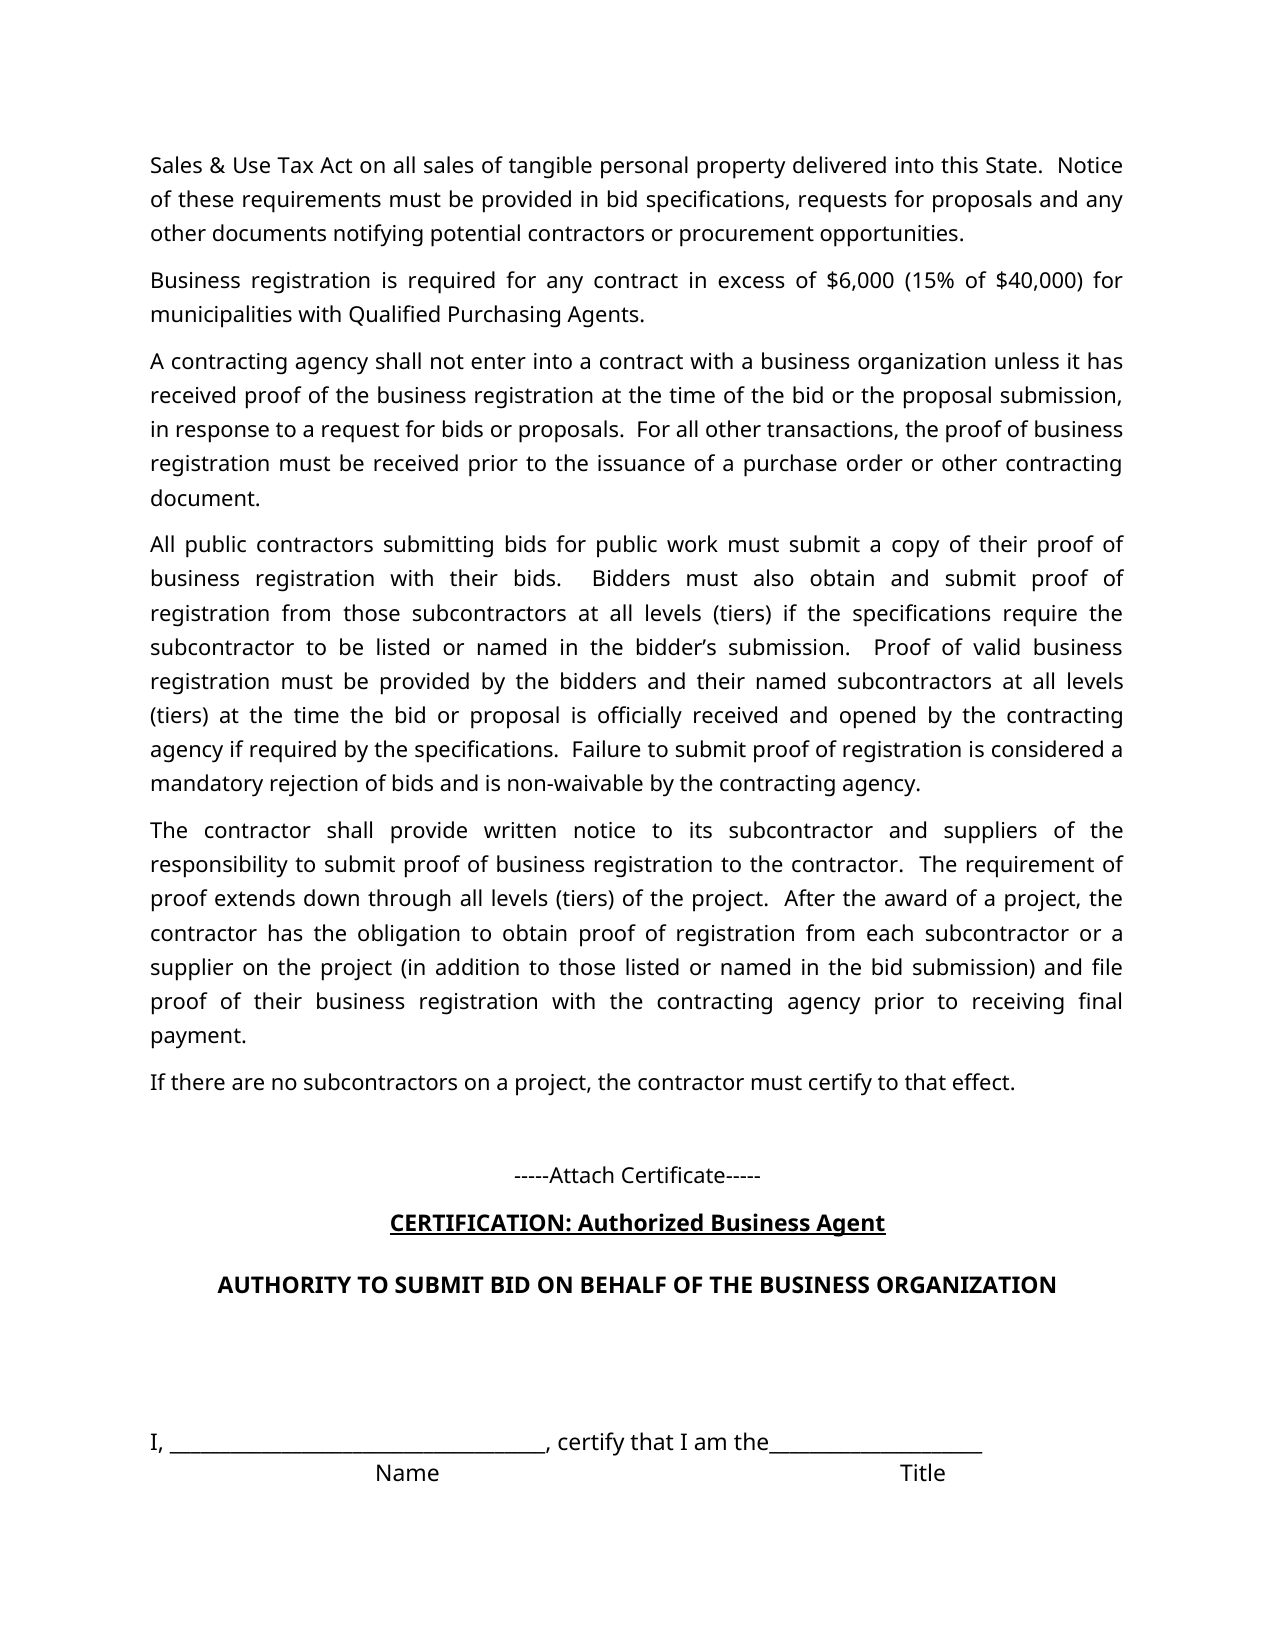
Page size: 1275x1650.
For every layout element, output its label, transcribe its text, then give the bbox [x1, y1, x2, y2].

text I, _____________________________________, certify that I am the_____________________ [150, 1425, 1125, 1457]
text All public contractors submitting bids for public work must submit a copy of their proof of business registration with their bids. Bidders must also obtain and submit proof of registration from those subcontractors at all levels (tiers) if the specifications require the subcontractor to be listed or named in the bidder’s submission. Proof of valid business registration must be provided by the bidders and their named subcontractors at all levels (tiers) at the time the bid or proposal is officially received and opened by the contracting agency if required by the specifications. Failure to submit proof of registration is considered a mandatory rejection of bids and is non-waivable by the contracting agency. [150, 529, 1125, 798]
text Name Title [300, 1457, 1125, 1488]
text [150, 150, 1125, 248]
text Business registration is required for any contract in excess of $6,000 (15% of $40,000) for municipalities with Qualified Purchasing Agents. [150, 265, 1125, 329]
text The contractor shall provide written notice to its subcontractor and suppliers of the responsibility to submit proof of business registration to the contractor. The requirement of proof extends down through all levels (tiers) of the project. After the award of a project, the contractor has the obligation to obtain proof of registration from each subcontractor or a supplier on the project (in addition to those listed or named in the bid submission) and file proof of their business registration with the contracting agency prior to receiving final payment. [150, 815, 1125, 1050]
text If there are no subcontractors on a project, the contractor must certify to that effect. [150, 1067, 1125, 1096]
text -----Attach Certificate----- [150, 1160, 1125, 1190]
text CERTIFICATION: Authorized Business Agent [150, 1207, 1125, 1238]
text A contracting agency shall not enter into a contract with a business organization unless it has received proof of the business registration at the time of the bid or the proposal submission, in response to a request for bids or proposals. For all other transactions, the proof of business registration must be received prior to the issuance of a purchase order or other contracting document. [150, 346, 1125, 512]
text AUTHORITY TO SUBMIT BID ON BEHALF OF THE BUSINESS ORGANIZATION [150, 1269, 1125, 1300]
